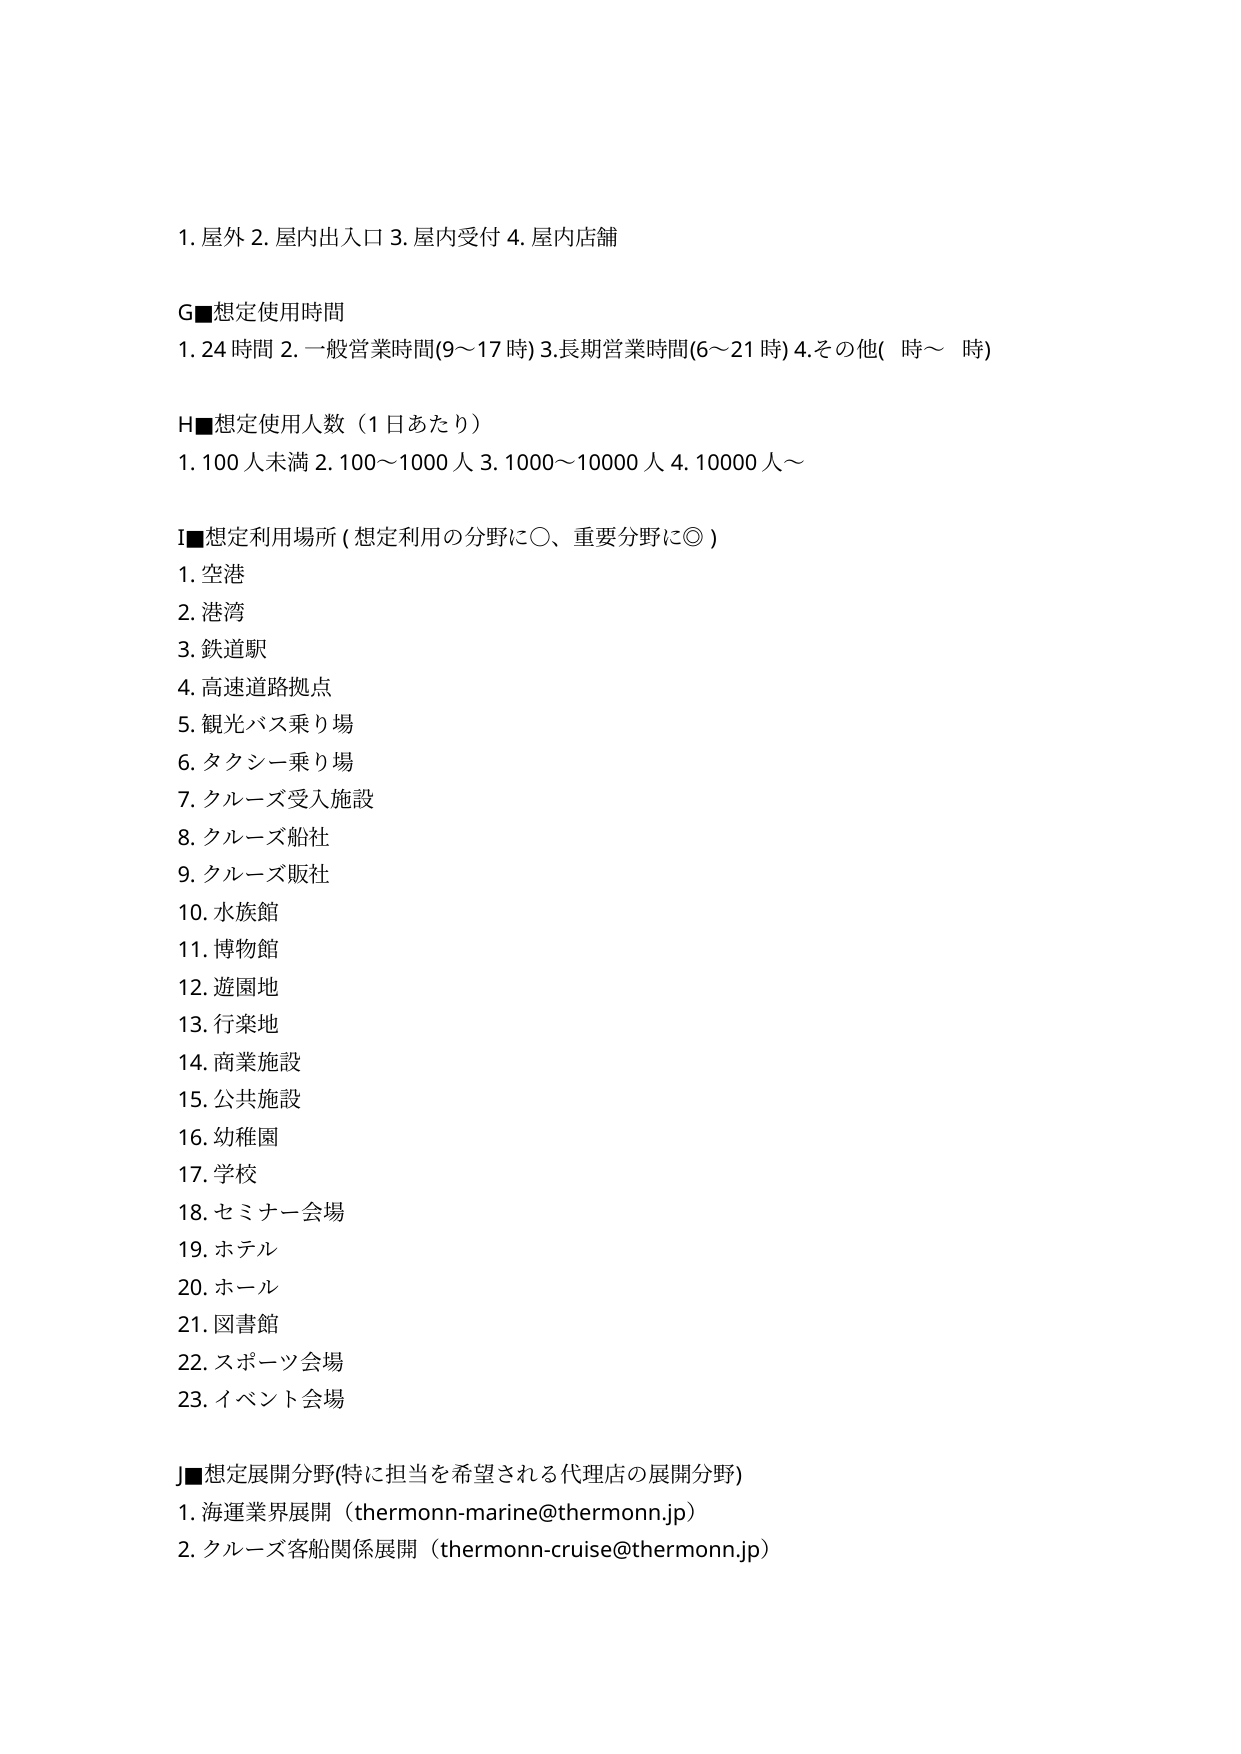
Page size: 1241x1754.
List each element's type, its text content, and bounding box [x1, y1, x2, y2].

text 2. クルーズ客船関係展開（thermonn-cruise@thermonn.jp） [177, 1529, 1063, 1567]
text G■想定使用時間 [177, 292, 1063, 329]
text 16. 幼稚園 [177, 1117, 1063, 1154]
text 9. クルーズ販社 [177, 854, 1063, 892]
text 2. 港湾 [177, 592, 1063, 629]
text 14. 商業施設 [177, 1042, 1063, 1079]
text 19. ホテル [177, 1229, 1063, 1267]
text 1. 海運業界展開（thermonn-marine@thermonn.jp） [177, 1492, 1063, 1529]
text 1. 屋外 2. 屋内出入口 3. 屋内受付 4. 屋内店舗 [177, 217, 1063, 254]
text 4. 高速道路拠点 [177, 667, 1063, 704]
text 12. 遊園地 [177, 967, 1063, 1004]
text 17. 学校 [177, 1154, 1063, 1192]
text 22. スポーツ会場 [177, 1342, 1063, 1379]
text I■想定利用場所 ( 想定利用の分野に○、重要分野に◎ ) [177, 517, 1063, 554]
text 11. 博物館 [177, 929, 1063, 967]
text 1. 24時間 2. 一般営業時間(9～17時) 3.長期営業時間(6～21時) 4.その他( 時～ 時) [177, 329, 1063, 367]
text 18. セミナー会場 [177, 1192, 1063, 1229]
text 7. クルーズ受入施設 [177, 779, 1063, 817]
text 1. 空港 [177, 554, 1063, 592]
text 6. タクシー乗り場 [177, 742, 1063, 779]
text 23. イベント会場 [177, 1379, 1063, 1417]
text 1. 100人未満 2. 100～1000人 3. 1000～10000人 4. 10000人～ [177, 442, 1063, 479]
text 13. 行楽地 [177, 1004, 1063, 1042]
text H■想定使用人数（1日あたり） [177, 404, 1063, 442]
text J■想定展開分野(特に担当を希望される代理店の展開分野) [177, 1454, 1063, 1492]
text 15. 公共施設 [177, 1079, 1063, 1117]
text 20. ホール [177, 1267, 1063, 1304]
text 21. 図書館 [177, 1304, 1063, 1342]
text 8. クルーズ船社 [177, 817, 1063, 854]
text 3. 鉄道駅 [177, 629, 1063, 667]
text 10. 水族館 [177, 892, 1063, 929]
text 5. 観光バス乗り場 [177, 704, 1063, 742]
